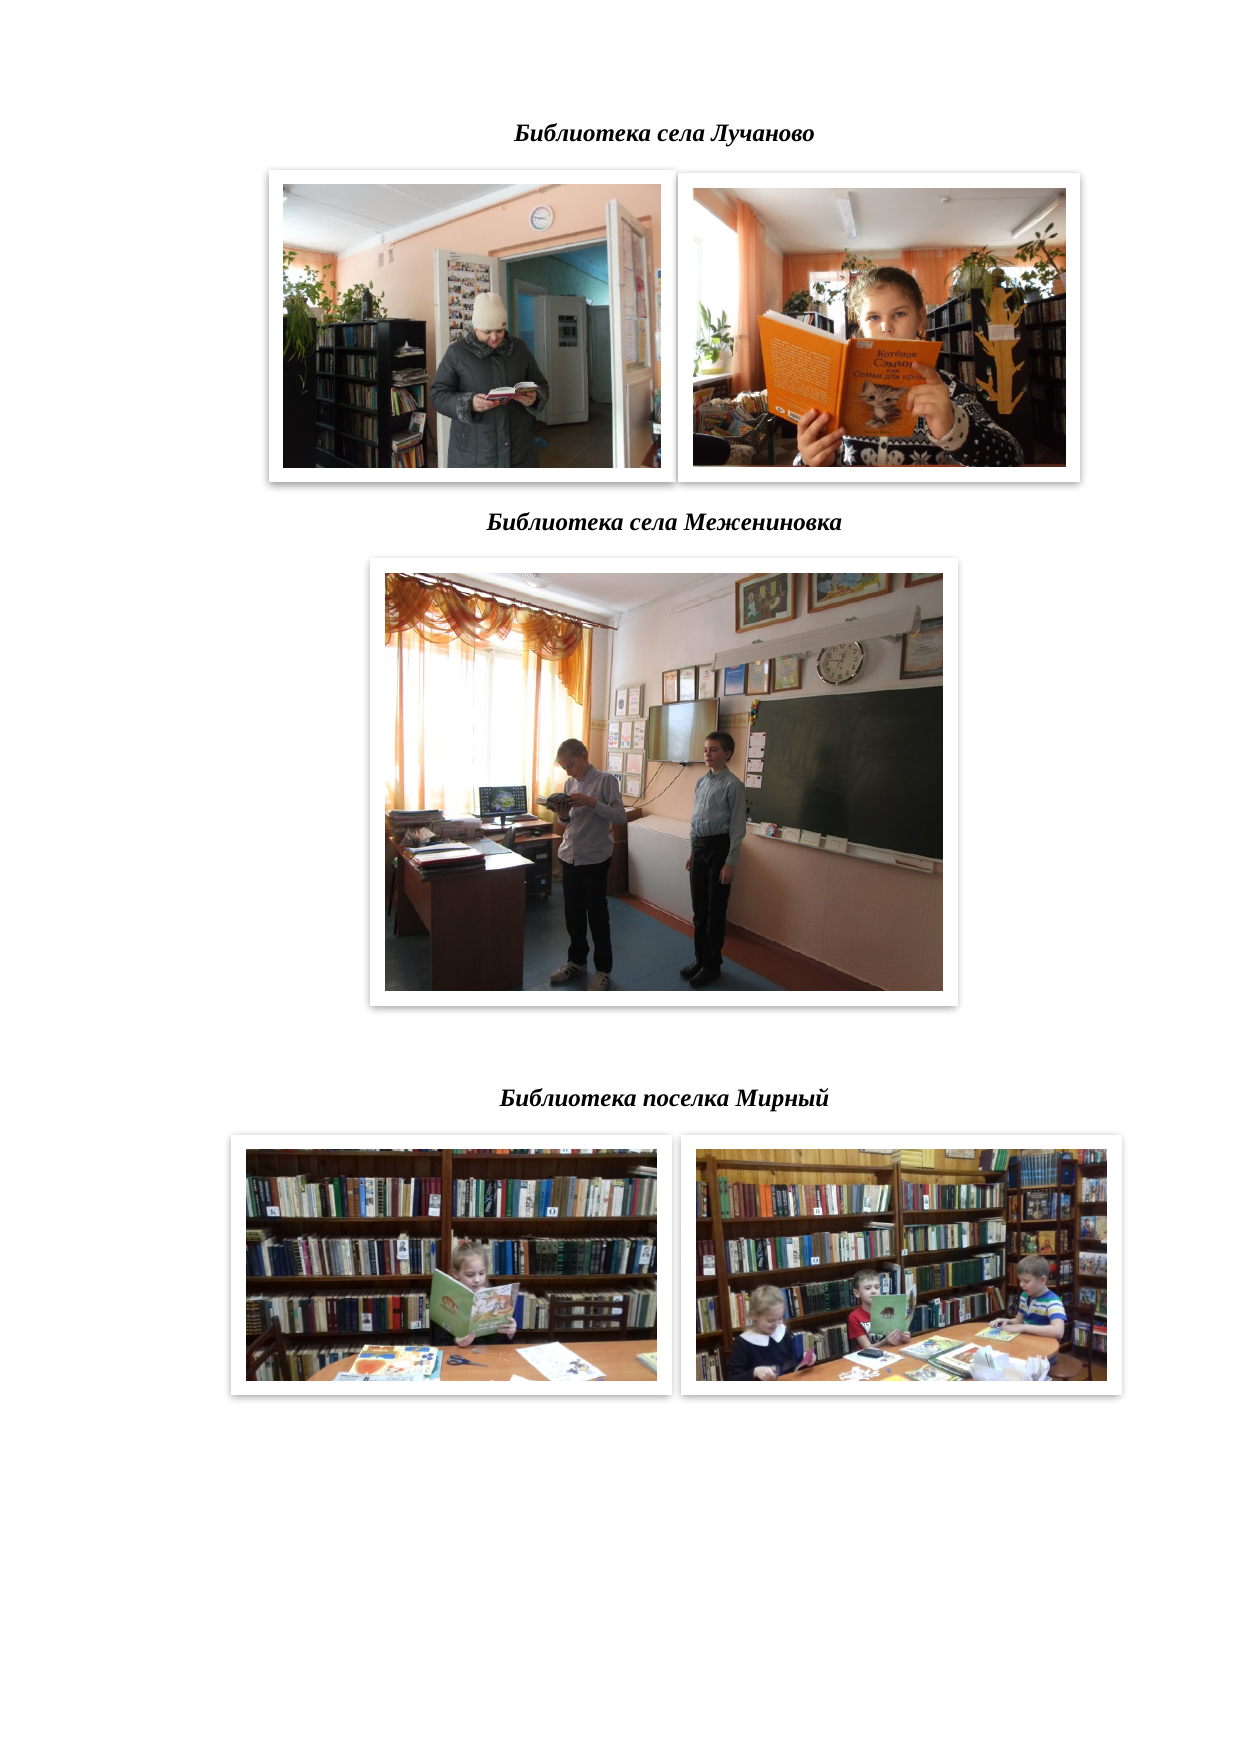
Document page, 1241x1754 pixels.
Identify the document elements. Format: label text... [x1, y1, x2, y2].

text Библиотека села Межениновка [177, 507, 1152, 535]
picture [385, 573, 943, 991]
picture [246, 1149, 657, 1381]
picture [696, 1149, 1107, 1381]
text Библиотека села Лучаново [177, 118, 1152, 147]
picture [693, 188, 1066, 467]
picture [283, 184, 661, 468]
text Библиотека поселка Мирный [177, 1083, 1152, 1112]
